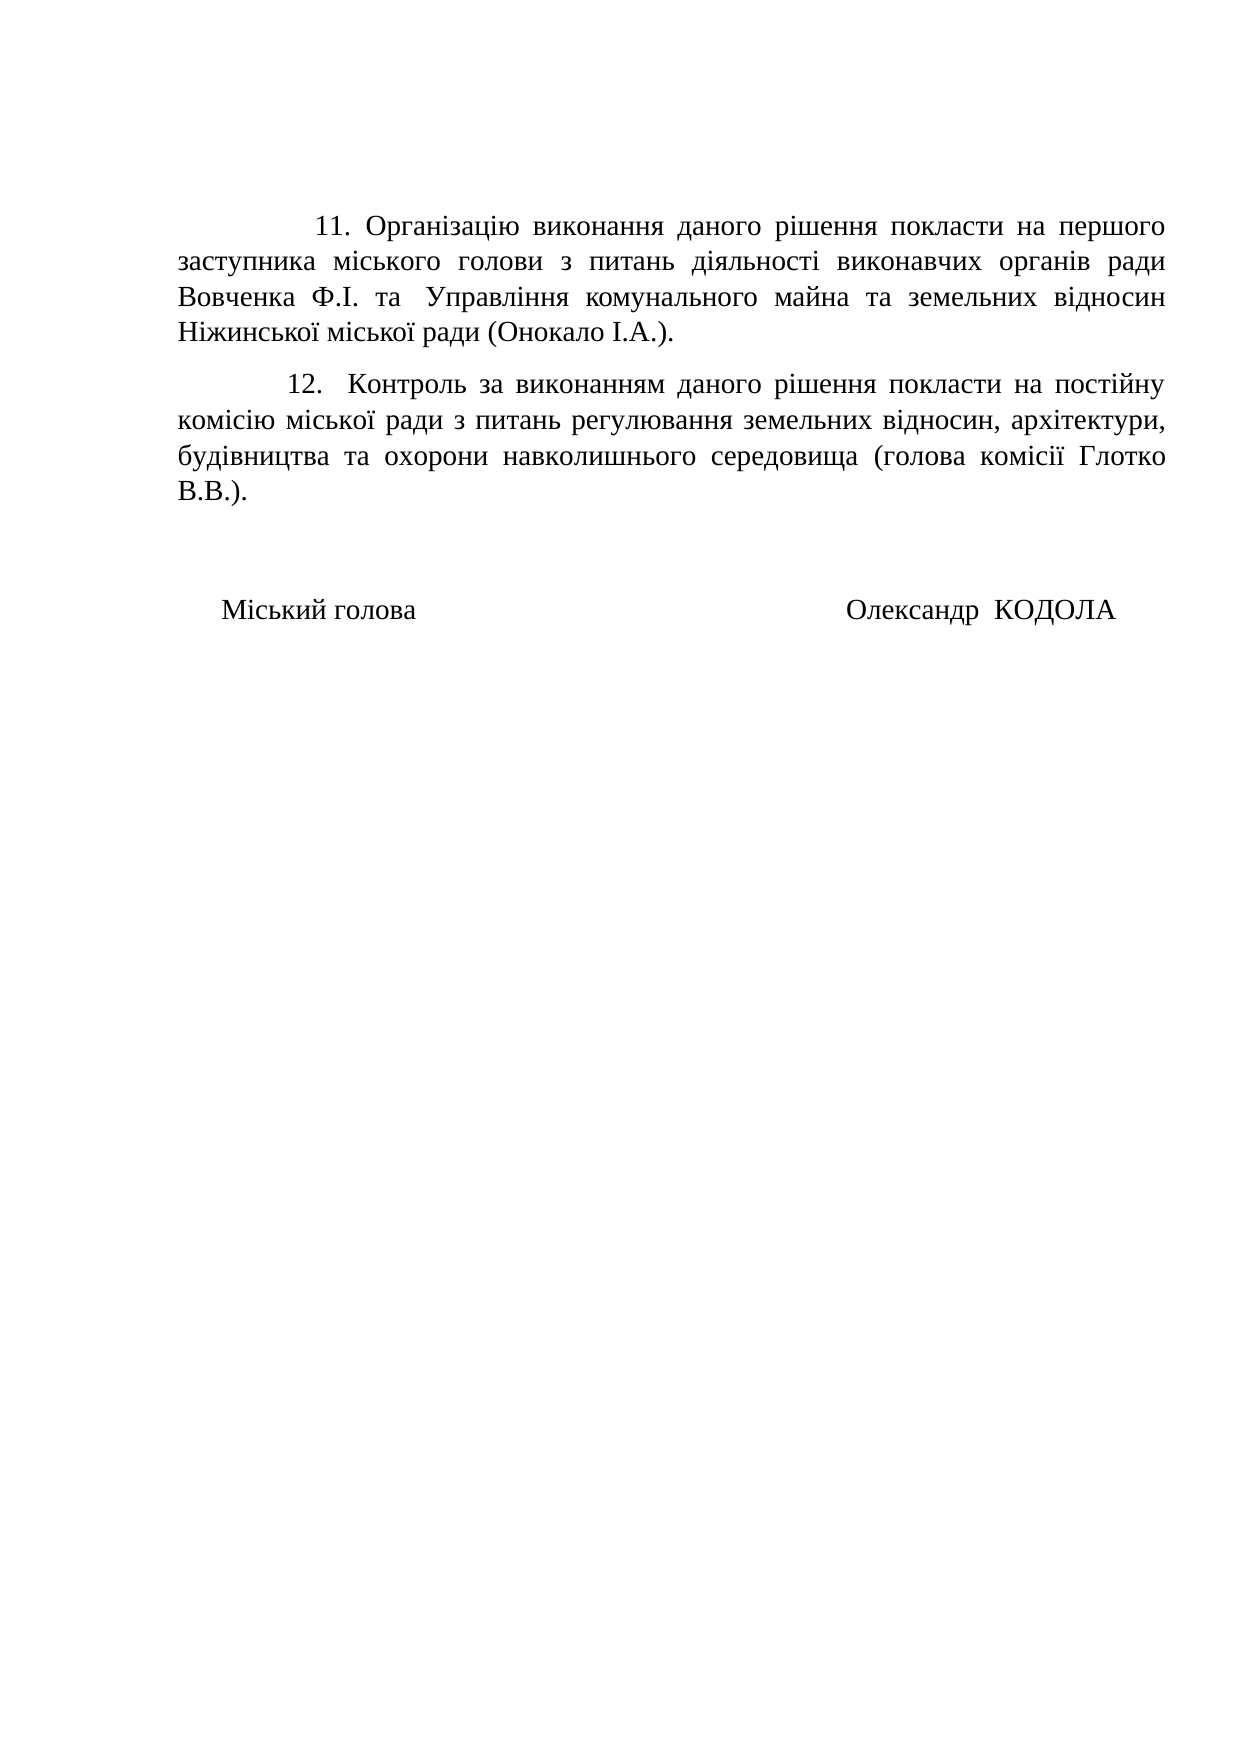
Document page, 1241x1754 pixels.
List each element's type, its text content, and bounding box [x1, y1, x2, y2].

text 12. Контроль за виконанням даного рішення покласти на постійну комісію міської ради з питань регулювання земельних відносин, архітектури, будівництва та охорони навколишнього середовища (голова комісії Глотко В.В.). [177, 367, 1167, 507]
text 11. Організацію виконання даного рішення покласти на першого заступника міського голови з питань діяльності виконавчих органів ради Вовченка Ф.І. та Управління комунального майна та земельних відносин Ніжинської міської ради (Онокало І.А.). [169, 208, 1167, 348]
text Міський голова Олександр КОДОЛА [177, 592, 1181, 626]
